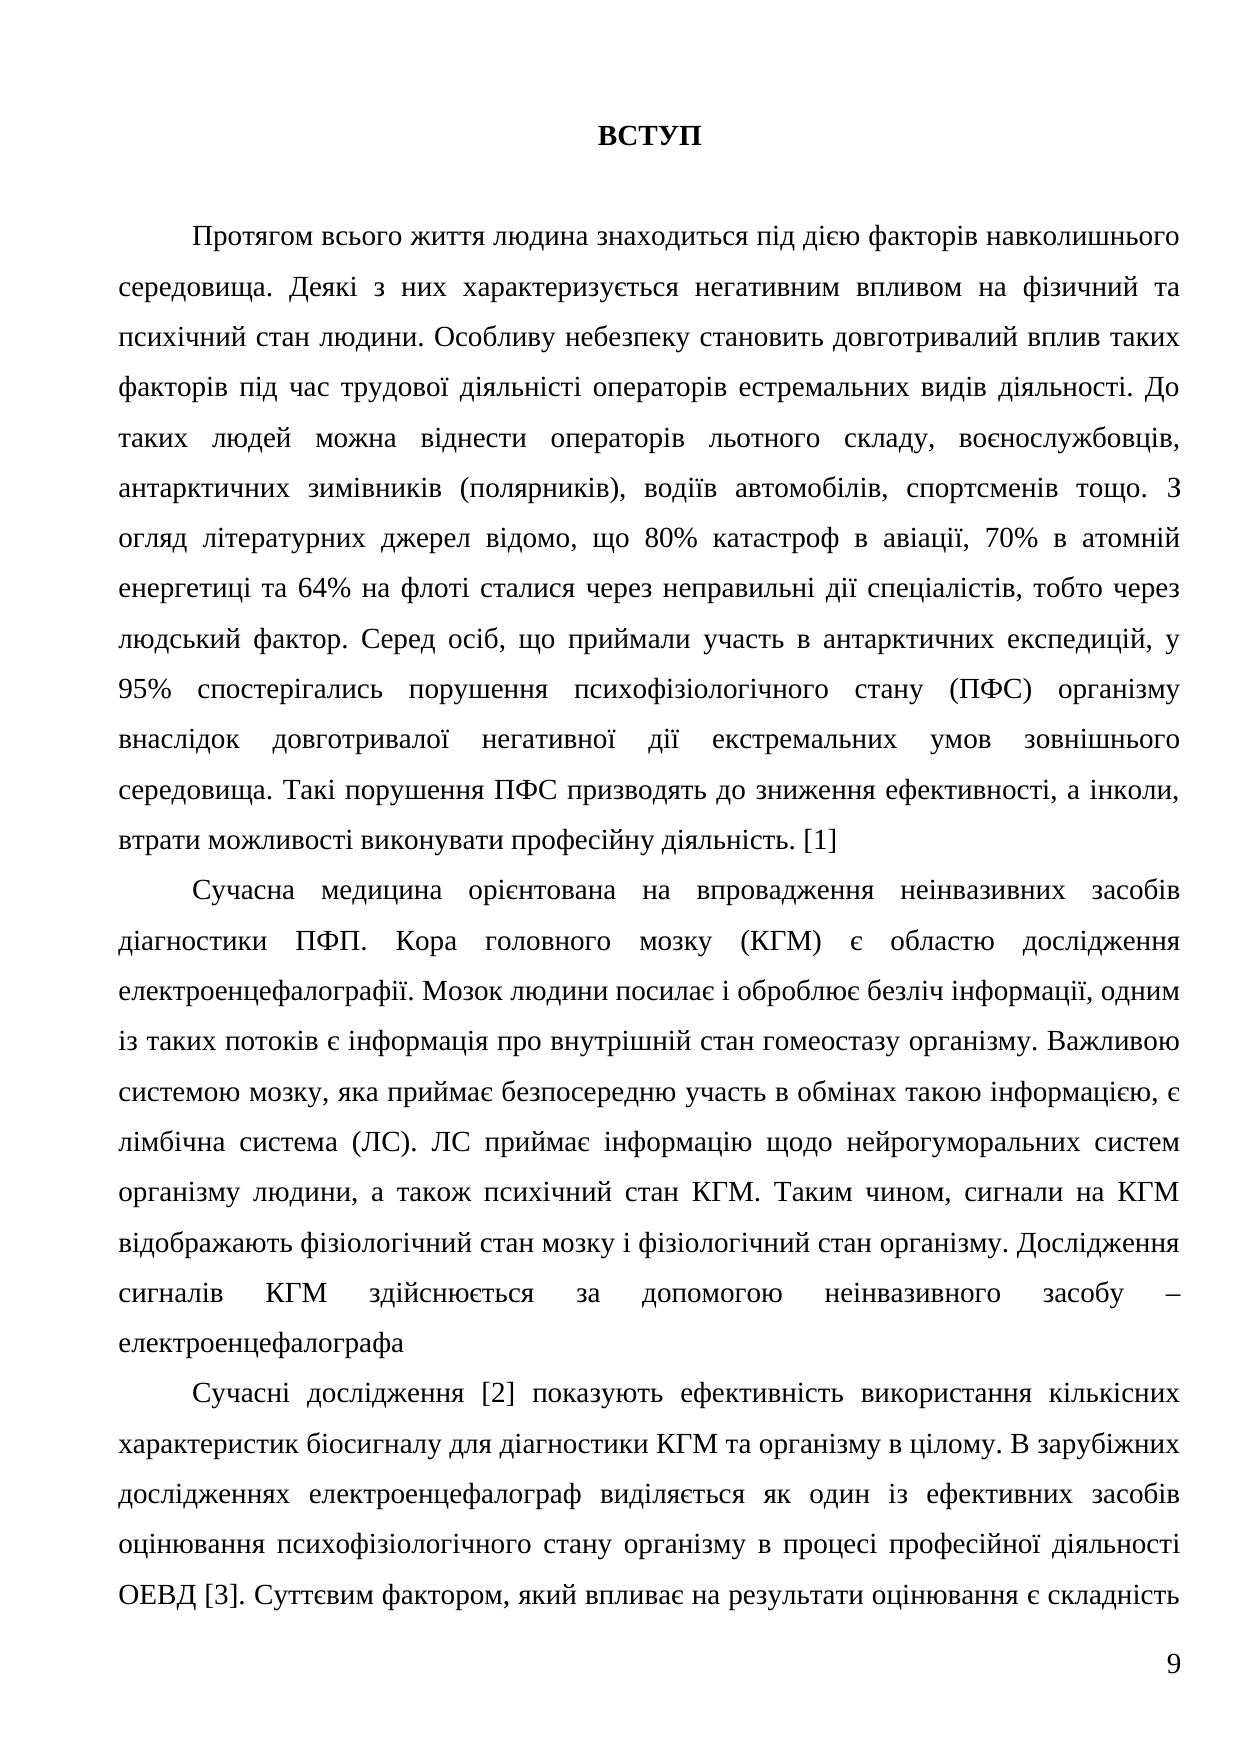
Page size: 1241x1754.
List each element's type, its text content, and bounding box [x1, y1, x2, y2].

text ВСТУП [118, 118, 1181, 152]
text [118, 1376, 1181, 1610]
text Протягом всього життя людина знаходиться під дією факторів навколишнього середовища. Деякі з них характеризується негативним впливом на фізичний та психічний стан людини. Особливу небезпеку становить довготривалий вплив таких факторів під час трудової діяльністі операторів естремальних видів діяльності. До таких людей можна віднести операторів льотного складу, воєнослужбовців, антарктичних зимівників (полярників), водіїв автомобілів, спортсменів тощо. З огляд літературних джерел відомо, що 80% катастроф в авіації, 70% в атомній енергетиці та 64% на флоті сталися через неправильні дії спеціалістів, тобто через людський фактор. Серед осіб, що приймали участь в антарктичних експедицій, у 95% спостерігались порушення психофізіологічного стану (ПФС) організму внаслідок довготривалої негативної дії екстремальних умов зовнішнього середовища. Такі порушення ПФС призводять до зниження ефективності, а інколи, втрати можливості виконувати професійну діяльність. [1] [118, 218, 1181, 856]
text Сучасна медицина орієнтована на впровадження неінвазивних засобів діагностики ПФП. Кора головного мозку (КГМ) є областю дослідження електроенцефалографії. Мозок людини посилає і оброблює безліч інформації, одним із таких потоків є інформація про внутрішній стан гомеостазу організму. Важливою системою мозку, яка приймає безпосередню участь в обмінах такою інформацією, є лімбічна система (ЛС). ЛС приймає інформацію щодо нейрогуморальних систем організму людини, а також психічний стан КГМ. Таким чином, сигнали на КГМ відображають фізіологічний стан мозку і фізіологічний стан організму. Дослідження сигналів КГМ здійснюється за допомогою неінвазивного засобу – електроенцефалографа [118, 872, 1181, 1359]
